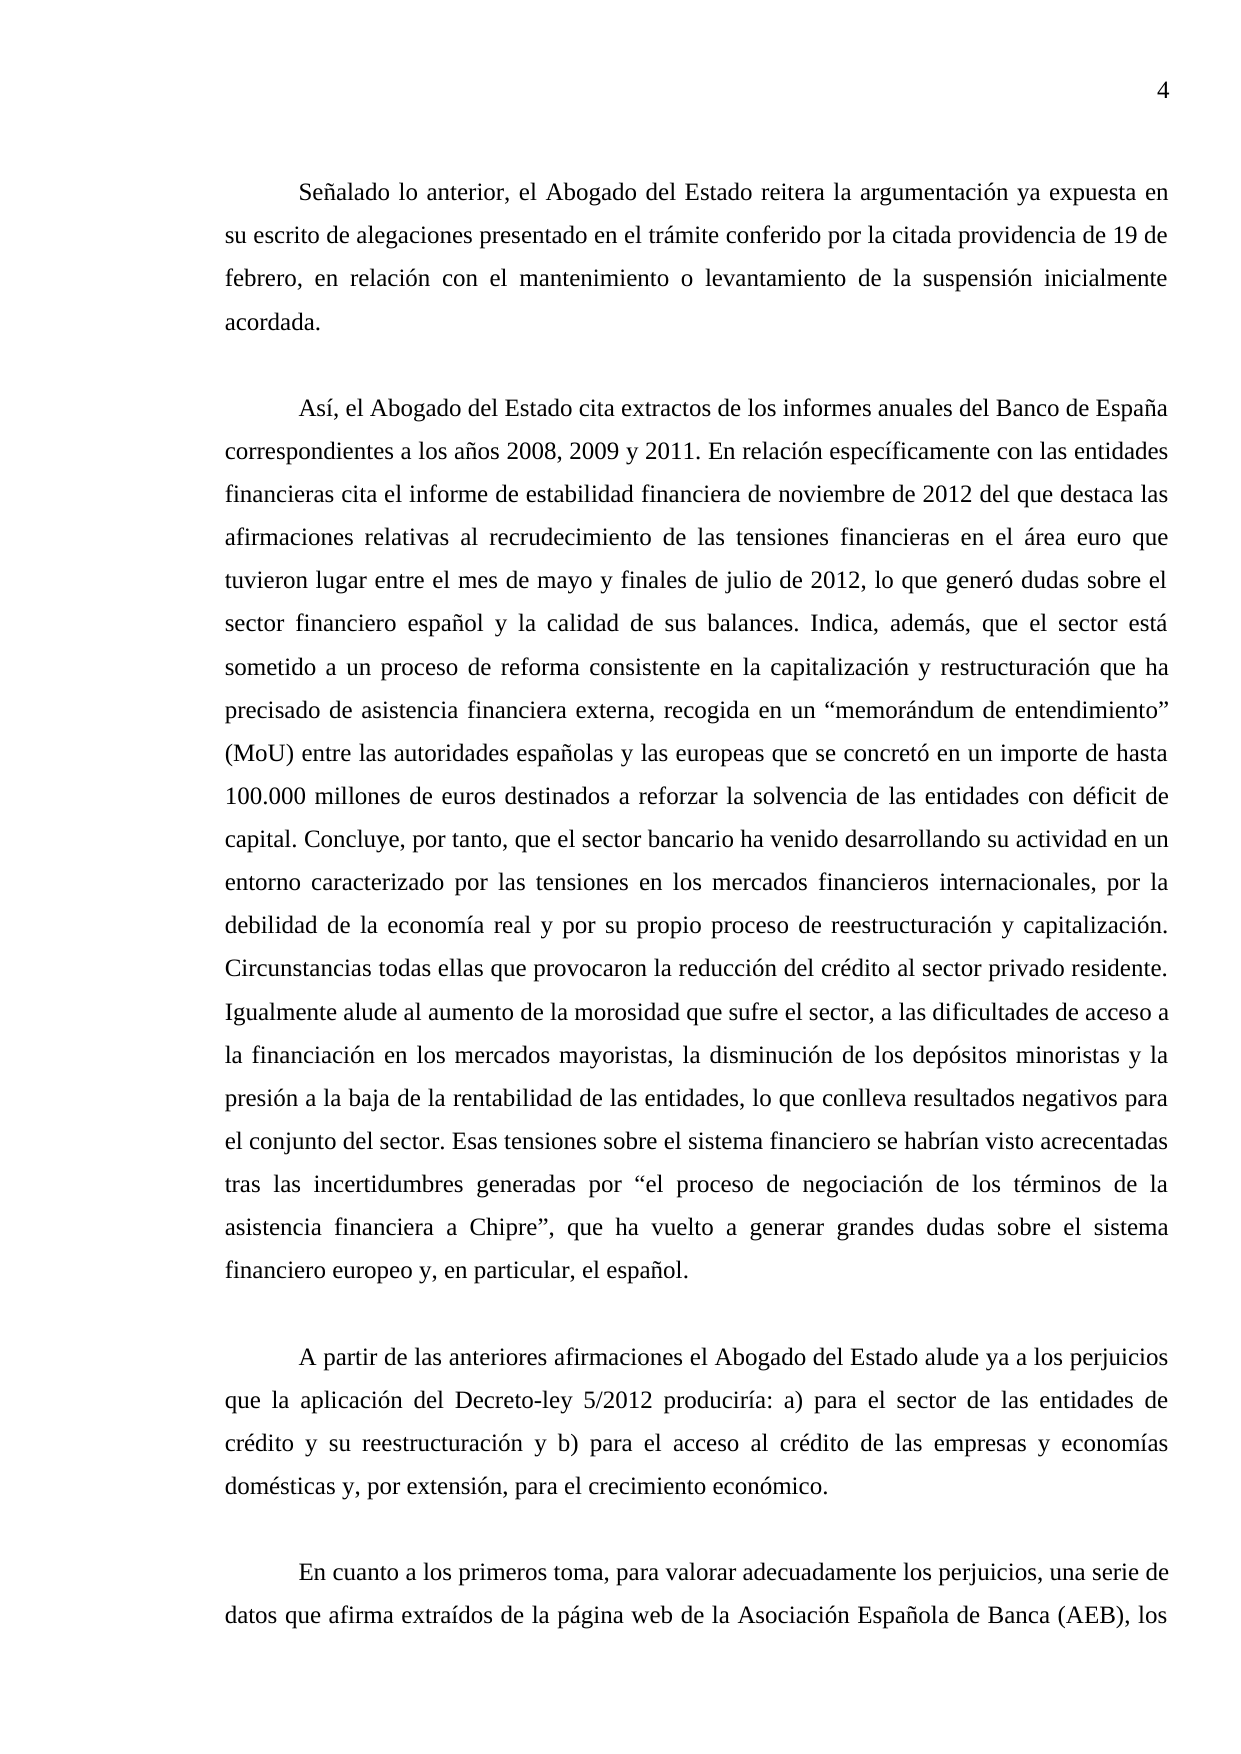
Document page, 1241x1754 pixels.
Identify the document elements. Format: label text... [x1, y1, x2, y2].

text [224, 1557, 1169, 1629]
text A partir de las anteriores afirmaciones el Abogado del Estado alude ya a los perjuicios que la aplicación del Decreto-ley 5/2012 produciría: a) para el sector de las entidades de crédito y su reestructuración y b) para el acceso al crédito de las empresas y economías domésticas y, por extensión, para el crecimiento económico. [224, 1342, 1169, 1500]
text Señalado lo anterior, el Abogado del Estado reitera la argumentación ya expuesta en su escrito de alegaciones presentado en el trámite conferido por la citada providencia de 19 de febrero, en relación con el mantenimiento o levantamiento de la suspensión inicialmente acordada. [224, 177, 1169, 335]
text Así, el Abogado del Estado cita extractos de los informes anuales del Banco de España correspondientes a los años 2008, 2009 y 2011. En relación específicamente con las entidades financieras cita el informe de estabilidad financiera de noviembre de 2012 del que destaca las afirmaciones relativas al recrudecimiento de las tensiones financieras en el área euro que tuvieron lugar entre el mes de mayo y finales de julio de 2012, lo que generó dudas sobre el sector financiero español y la calidad de sus balances. Indica, además, que el sector está sometido a un proceso de reforma consistente en la capitalización y restructuración que ha precisado de asistencia financiera externa, recogida en un “memorándum de entendimiento” (MoU) entre las autoridades españolas y las europeas que se concretó en un importe de hasta 100.000 millones de euros destinados a reforzar la solvencia de las entidades con déficit de capital. Concluye, por tanto, que el sector bancario ha venido desarrollando su actividad en un entorno caracterizado por las tensiones en los mercados financieros internacionales, por la debilidad de la economía real y por su propio proceso de reestructuración y capitalización. Circunstancias todas ellas que provocaron la reducción del crédito al sector privado residente. Igualmente alude al aumento de la morosidad que sufre el sector, a las dificultades de acceso a la financiación en los mercados mayoristas, la disminución de los depósitos minoristas y la presión a la baja de la rentabilidad de las entidades, lo que conlleva resultados negativos para el conjunto del sector. Esas tensiones sobre el sistema financiero se habrían visto acrecentadas tras las incertidumbres generadas por “el proceso de negociación de los términos de la asistencia financiera a Chipre”, que ha vuelto a generar grandes dudas sobre el sistema financiero europeo y, en particular, el español. [224, 393, 1169, 1284]
